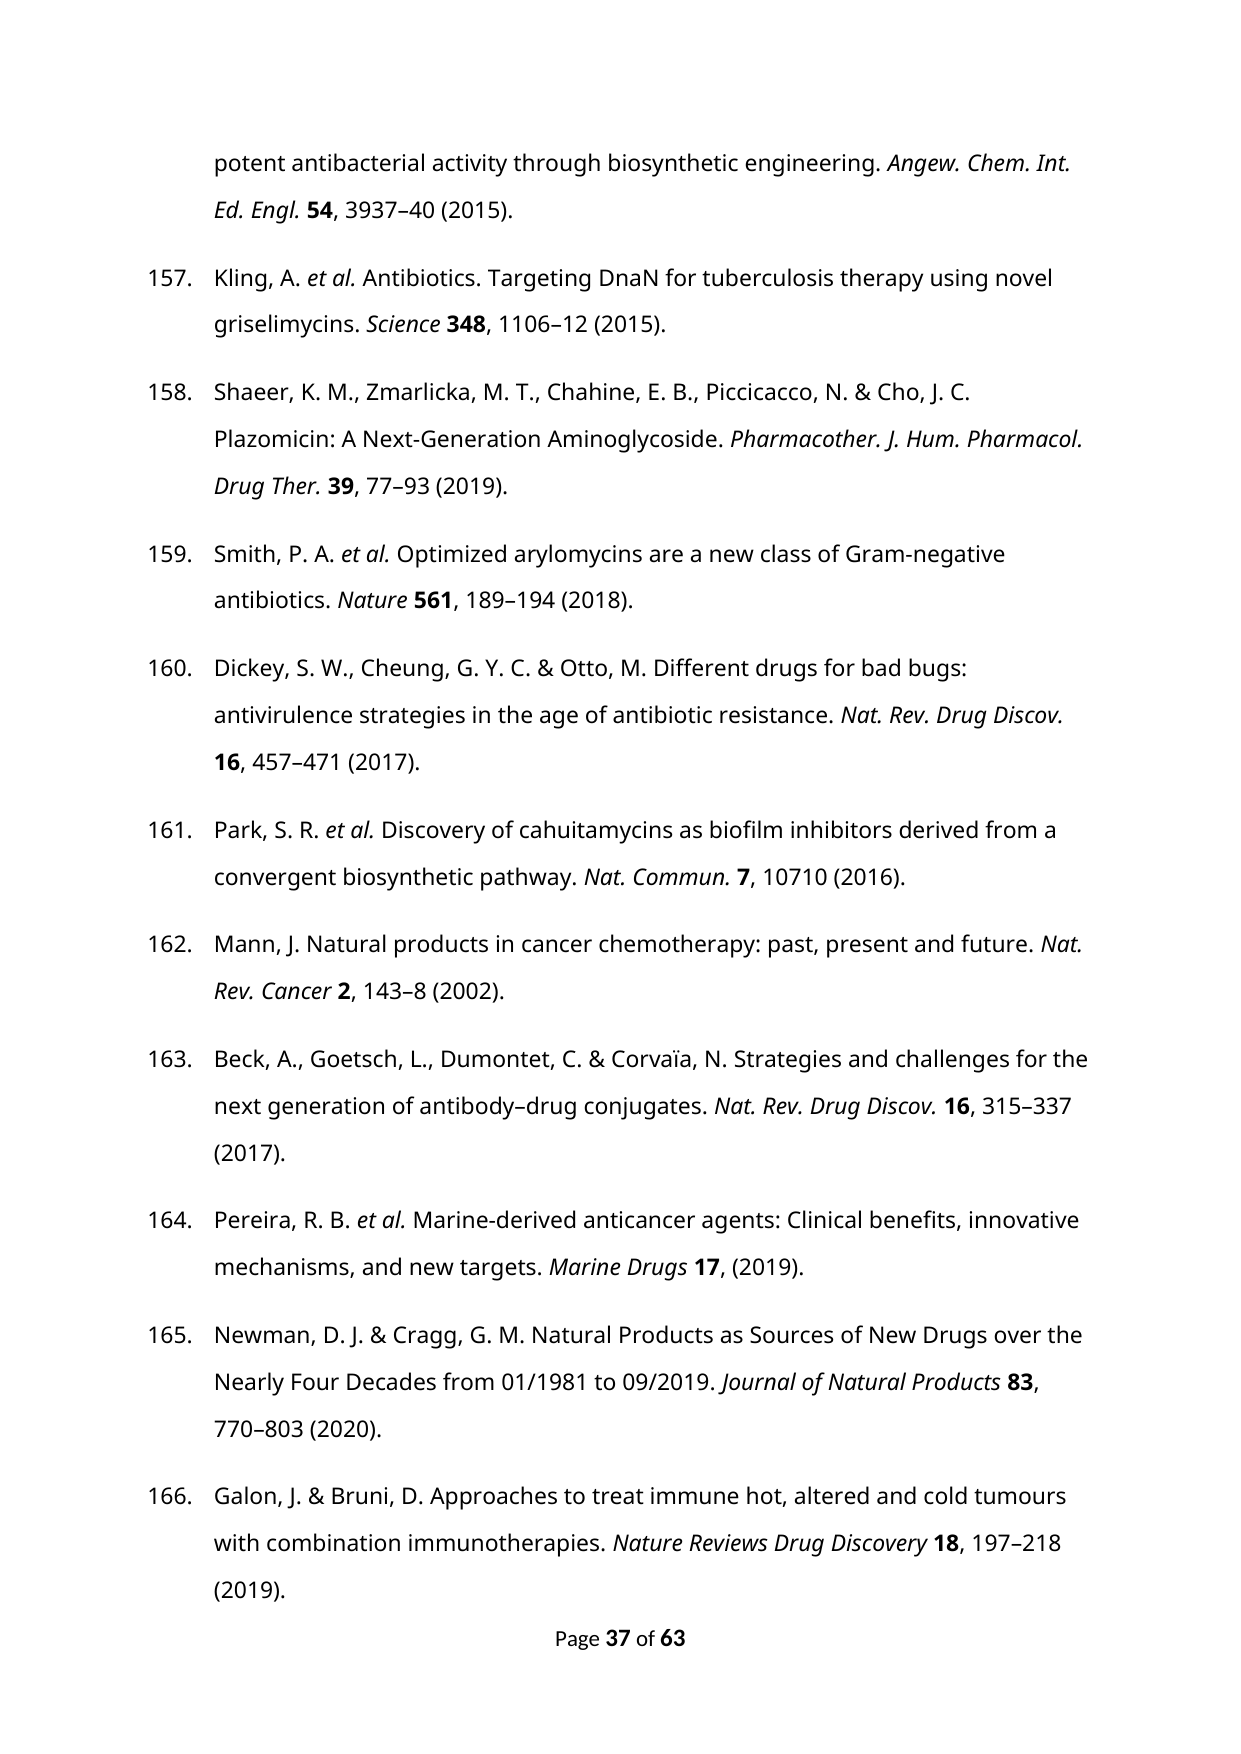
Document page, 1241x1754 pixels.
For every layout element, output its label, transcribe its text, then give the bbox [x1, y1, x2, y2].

text 160. Dickey, S. W., Cheung, G. Y. C. & Otto, M. Different drugs for bad bugs: antivirulence strategies in the age of antibiotic resistance. Nat. Rev. Drug Discov. 16, 457–471 (2017). [147, 652, 1093, 777]
text 164. Pereira, R. B. et al. Marine-derived anticancer agents: Clinical benefits, innovative mechanisms, and new targets. Marine Drugs 17, (2019). [147, 1204, 1093, 1282]
text 166. Galon, J. & Bruni, D. Approaches to treat immune hot, altered and cold tumours with combination immunotherapies. Nature Reviews Drug Discovery 18, 197–218 (2019). [147, 1480, 1093, 1605]
text 158. Shaeer, K. M., Zmarlicka, M. T., Chahine, E. B., Piccicacco, N. & Cho, J. C. Plazomicin: A Next‐Generation Aminoglycoside. Pharmacother. J. Hum. Pharmacol. Drug Ther. 39, 77–93 (2019). [147, 376, 1093, 501]
text 162. Mann, J. Natural products in cancer chemotherapy: past, present and future. Nat. Rev. Cancer 2, 143–8 (2002). [147, 928, 1093, 1006]
text 161. Park, S. R. et al. Discovery of cahuitamycins as biofilm inhibitors derived from a convergent biosynthetic pathway. Nat. Commun. 7, 10710 (2016). [147, 814, 1093, 892]
text 163. Beck, A., Goetsch, L., Dumontet, C. & Corvaïa, N. Strategies and challenges for the next generation of antibody–drug conjugates. Nat. Rev. Drug Discov. 16, 315–337 (2017). [147, 1043, 1093, 1168]
text 165. Newman, D. J. & Cragg, G. M. Natural Products as Sources of New Drugs over the Nearly Four Decades from 01/1981 to 09/2019. Journal of Natural Products 83, 770–803 (2020). [147, 1319, 1093, 1444]
text 157. Kling, A. et al. Antibiotics. Targeting DnaN for tuberculosis therapy using novel griselimycins. Science 348, 1106–12 (2015). [147, 262, 1093, 340]
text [147, 147, 1093, 225]
text 159. Smith, P. A. et al. Optimized arylomycins are a new class of Gram-negative antibiotics. Nature 561, 189–194 (2018). [147, 538, 1093, 616]
